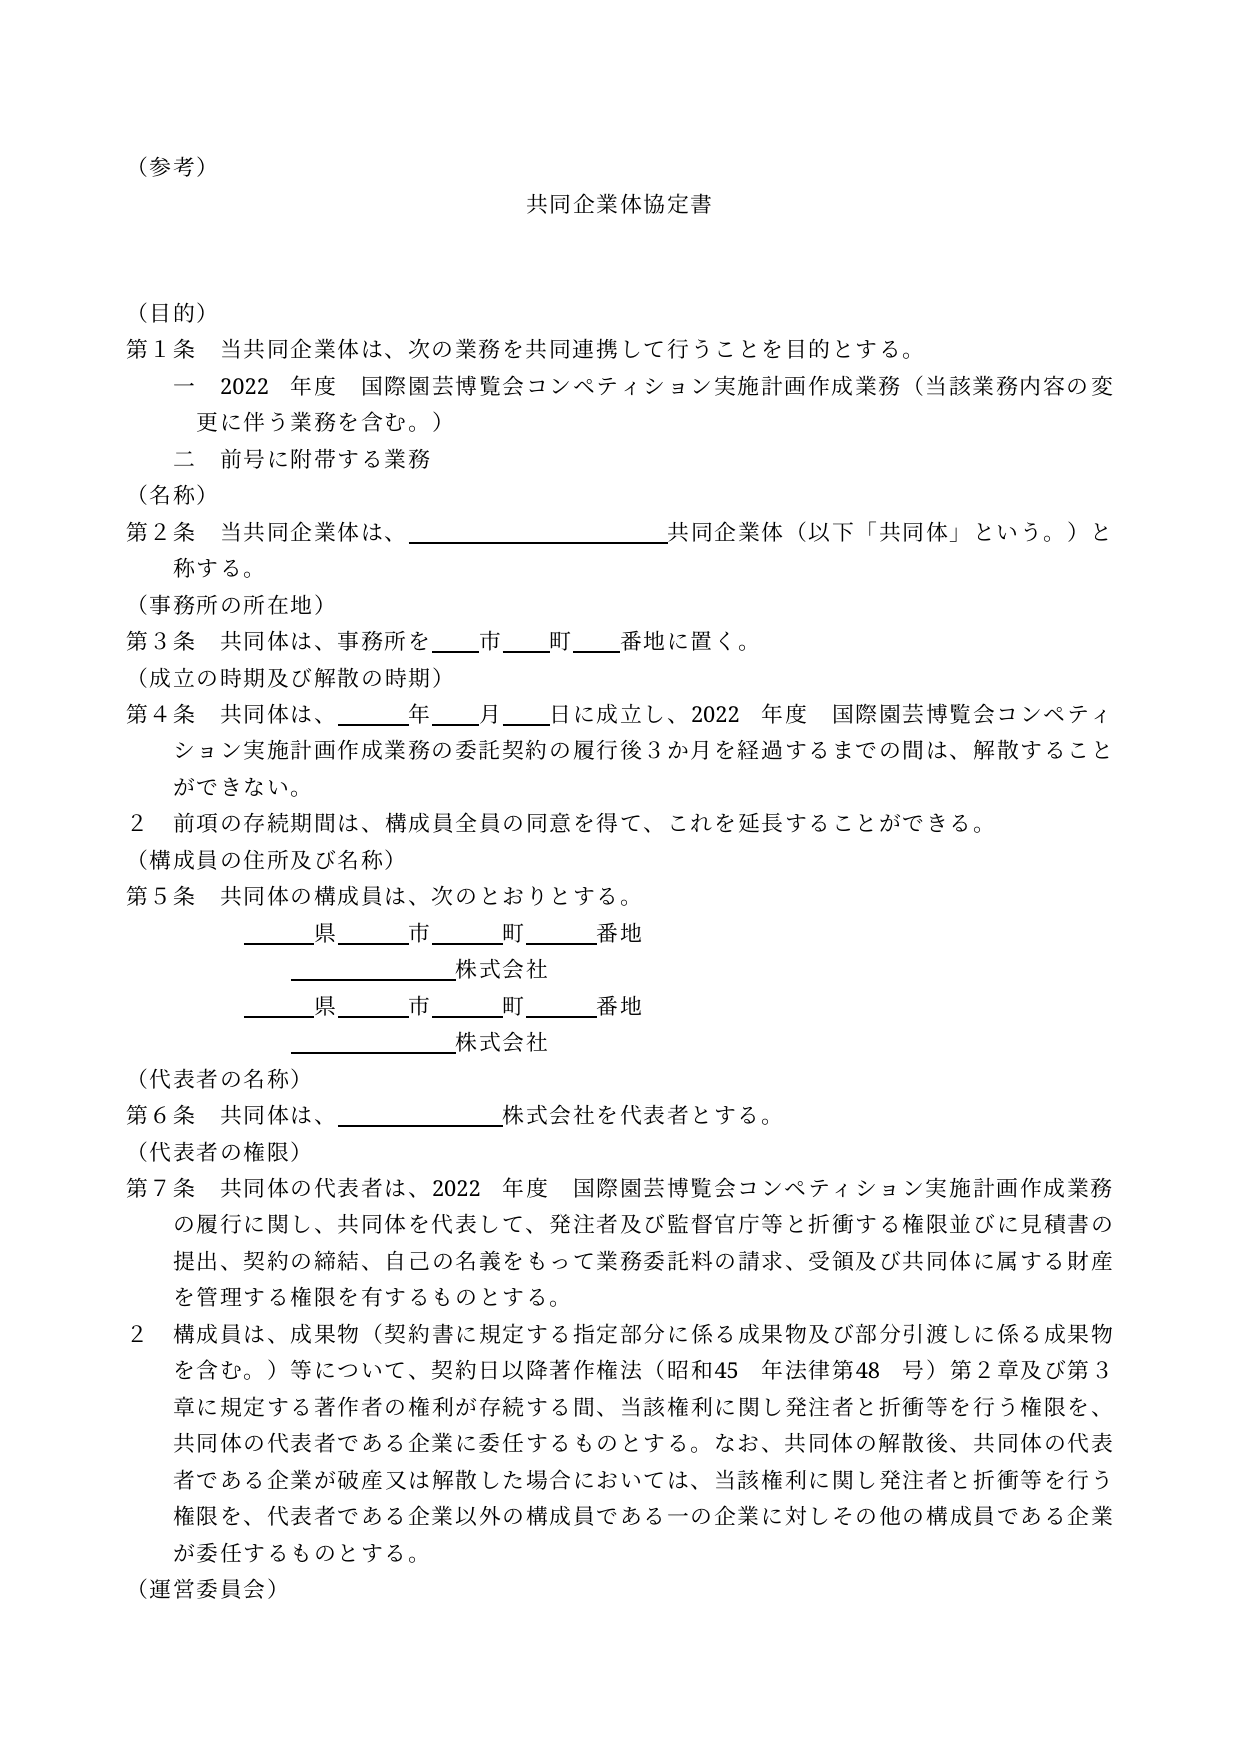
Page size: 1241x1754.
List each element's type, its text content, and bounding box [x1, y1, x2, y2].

text （運営委員会） [126, 1570, 1114, 1606]
text 県 市 町 番地 [197, 913, 1114, 950]
text 一 2022年度 国際園芸博覧会コンペティション実施計画作成業務（当該業務内容の変更に伴う業務を含む。） [149, 367, 1114, 439]
text 第６条 共同体は、 株式会社を代表者とする。 [126, 1096, 1114, 1132]
text 共同企業体協定書 [126, 184, 1114, 221]
text （名称） [126, 476, 1114, 512]
text ２ 構成員は、成果物（契約書に規定する指定部分に係る成果物及び部分引渡しに係る成果物を含む。）等について、契約日以降著作権法（昭和45年法律第48号）第２章及び第３章に規定する著作者の権利が存続する間、当該権利に関し発注者と折衝等を行う権限を、共同体の代表者である企業に委任するものとする。なお、共同体の解散後、共同体の代表者である企業が破産又は解散した場合においては、当該権利に関し発注者と折衝等を行う権限を、代表者である企業以外の構成員である一の企業に対しその他の構成員である企業が委任するものとする。 [126, 1314, 1114, 1570]
text （代表者の名称） [126, 1059, 1114, 1096]
text （目的） [126, 294, 1114, 330]
text 第１条 当共同企業体は、次の業務を共同連携して行うことを目的とする。 [126, 330, 1114, 367]
text 二 前号に附帯する業務 [149, 439, 1114, 476]
text 第５条 共同体の構成員は、次のとおりとする。 [126, 877, 1114, 913]
text 第３条 共同体は、事務所を 市 町 番地に置く。 [126, 622, 1114, 658]
text 第２条 当共同企業体は、 共同企業体（以下「共同体」という。）と称する。 [126, 512, 1114, 585]
text 株式会社 [269, 1023, 1114, 1059]
text 株式会社 [197, 950, 1114, 986]
text 県 市 町 番地 [197, 986, 1114, 1023]
text ２ 前項の存続期間は、構成員全員の同意を得て、これを延長することができる。 [126, 804, 1114, 841]
text 第４条 共同体は、 年 月 日に成立し、2022年度 国際園芸博覧会コンペティション実施計画作成業務の委託契約の履行後３か月を経過するまでの間は、解散することができない。 [126, 695, 1114, 804]
text （構成員の住所及び名称） [126, 841, 1114, 877]
text （参考） [126, 148, 1114, 184]
text 第７条 共同体の代表者は、2022年度 国際園芸博覧会コンペティション実施計画作成業務の履行に関し、共同体を代表して、発注者及び監督官庁等と折衝する権限並びに見積書の提出、契約の締結、自己の名義をもって業務委託料の請求、受領及び共同体に属する財産を管理する権限を有するものとする。 [126, 1169, 1114, 1314]
text （事務所の所在地） [126, 585, 1114, 622]
text （代表者の権限） [126, 1132, 1114, 1169]
text （成立の時期及び解散の時期） [126, 658, 1114, 695]
